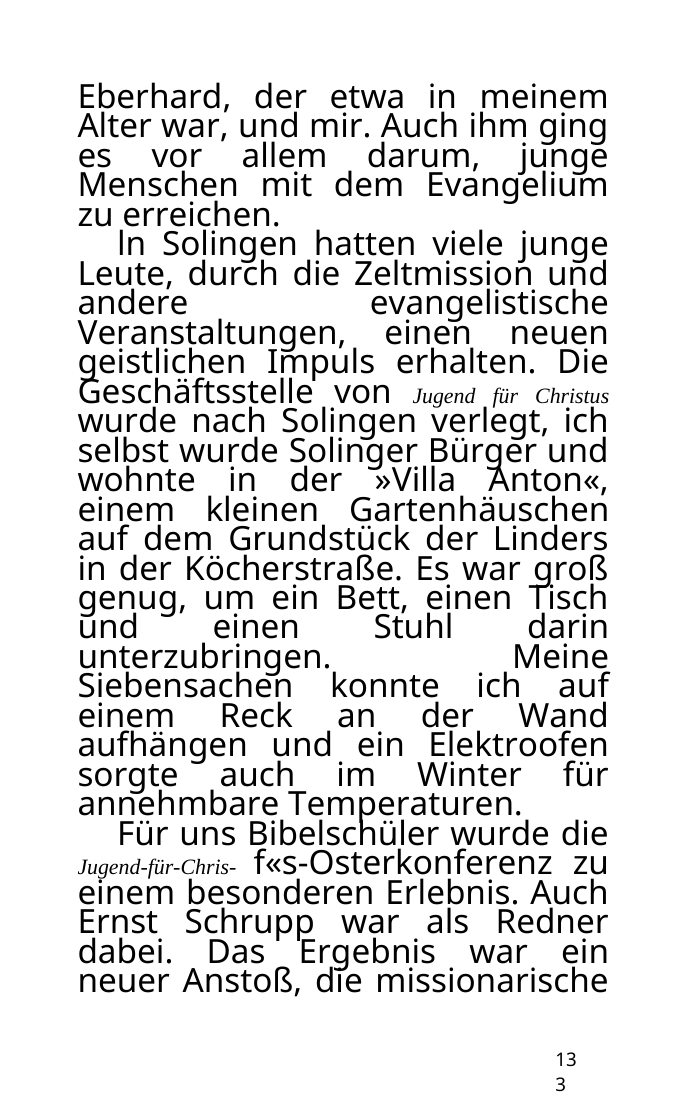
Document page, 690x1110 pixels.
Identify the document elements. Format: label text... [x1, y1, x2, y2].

text ln Solingen hatten viele junge Leute, durch die Zeltmission und andere evangelistische Veranstaltungen, einen neuen geistlichen Impuls erhalten. Die Geschäftsstelle von Jugend für Christus wurde nach Solingen verlegt, ich selbst wurde Solinger Bürger und wohnte in der »Villa Anton«, einem kleinen Gartenhäuschen auf dem Grundstück der Linders in der Köcherstraße. Es war groß genug, um ein Bett, einen Tisch und einen Stuhl darin unterzubringen. Meine Siebensachen konnte ich auf einem Reck an der Wand aufhängen und ein Elektroofen sorgte auch im Winter für annehmbare Temperaturen. [77, 232, 609, 822]
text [77, 85, 609, 232]
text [77, 822, 609, 999]
